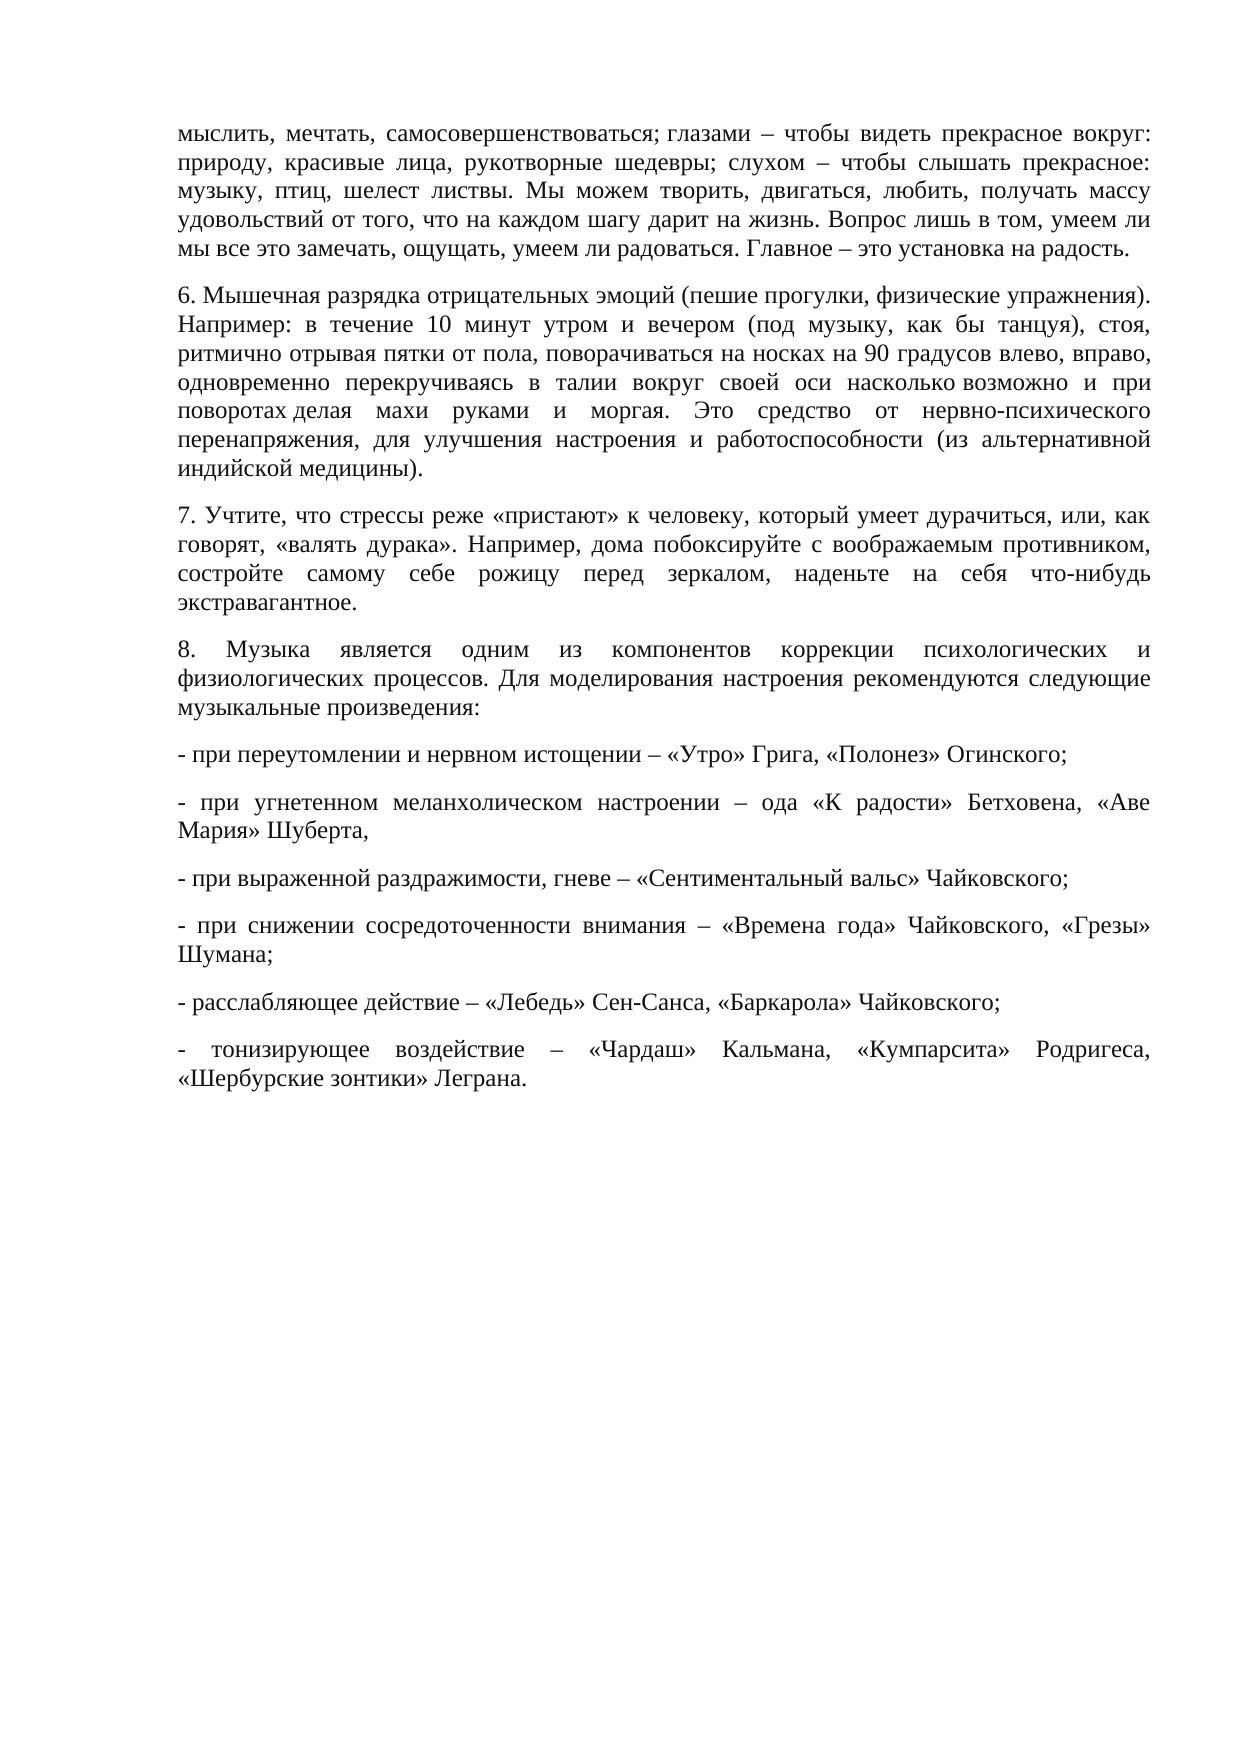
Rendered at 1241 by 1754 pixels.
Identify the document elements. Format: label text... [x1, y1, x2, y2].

text 7. Учтите, что стрессы реже «пристают» к человеку, который умеет дурачиться, или, как говорят, «валять дурака». Например, дома побоксируйте с воображаемым противником, состройте самому себе рожицу перед зеркалом, наденьте на себя что-нибудь экстравагантное. [177, 501, 1152, 616]
text - тонизирующее воздействие – «Чардаш» Кальмана, «Кумпарсита» Родригеса, «Шербурские зонтики» Леграна. [177, 1034, 1152, 1092]
text 6. Мышечная разрядка отрицательных эмоций (пешие прогулки, физические упражнения). Например: в течение 10 минут утром и вечером (под музыку, как бы танцуя), стоя, ритмично отрывая пятки от пола, поворачиваться на носках на 90 градусов влево, вправо, одновременно перекручиваясь в талии вокруг своей оси насколько возможно и при поворотах делая махи руками и моргая. Это средство от нервно-психического перенапряжения, для улучшения настроения и работоспособности (из альтернативной индийской медицины). [177, 281, 1152, 482]
text - при выраженной раздражимости, гневе – «Сентиментальный вальс» Чайковского; [177, 863, 1152, 892]
text - при снижении сосредоточенности внимания – «Времена года» Чайковского, «Грезы» Шумана; [177, 911, 1152, 968]
text - при переутомлении и нервном истощении – «Утро» Грига, «Полонез» Огинского; [177, 739, 1152, 768]
text 8. Музыка является одним из компонентов коррекции психологических и физиологических процессов. Для моделирования настроения рекомендуются следующие музыкальные произведения: [177, 634, 1152, 721]
text - при угнетенном меланхолическом настроении – ода «К радости» Бетховена, «Аве Мария» Шуберта, [177, 787, 1152, 844]
text - расслабляющее действие – «Лебедь» Сен-Санса, «Баркарола» Чайковского; [177, 987, 1152, 1016]
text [177, 118, 1152, 262]
